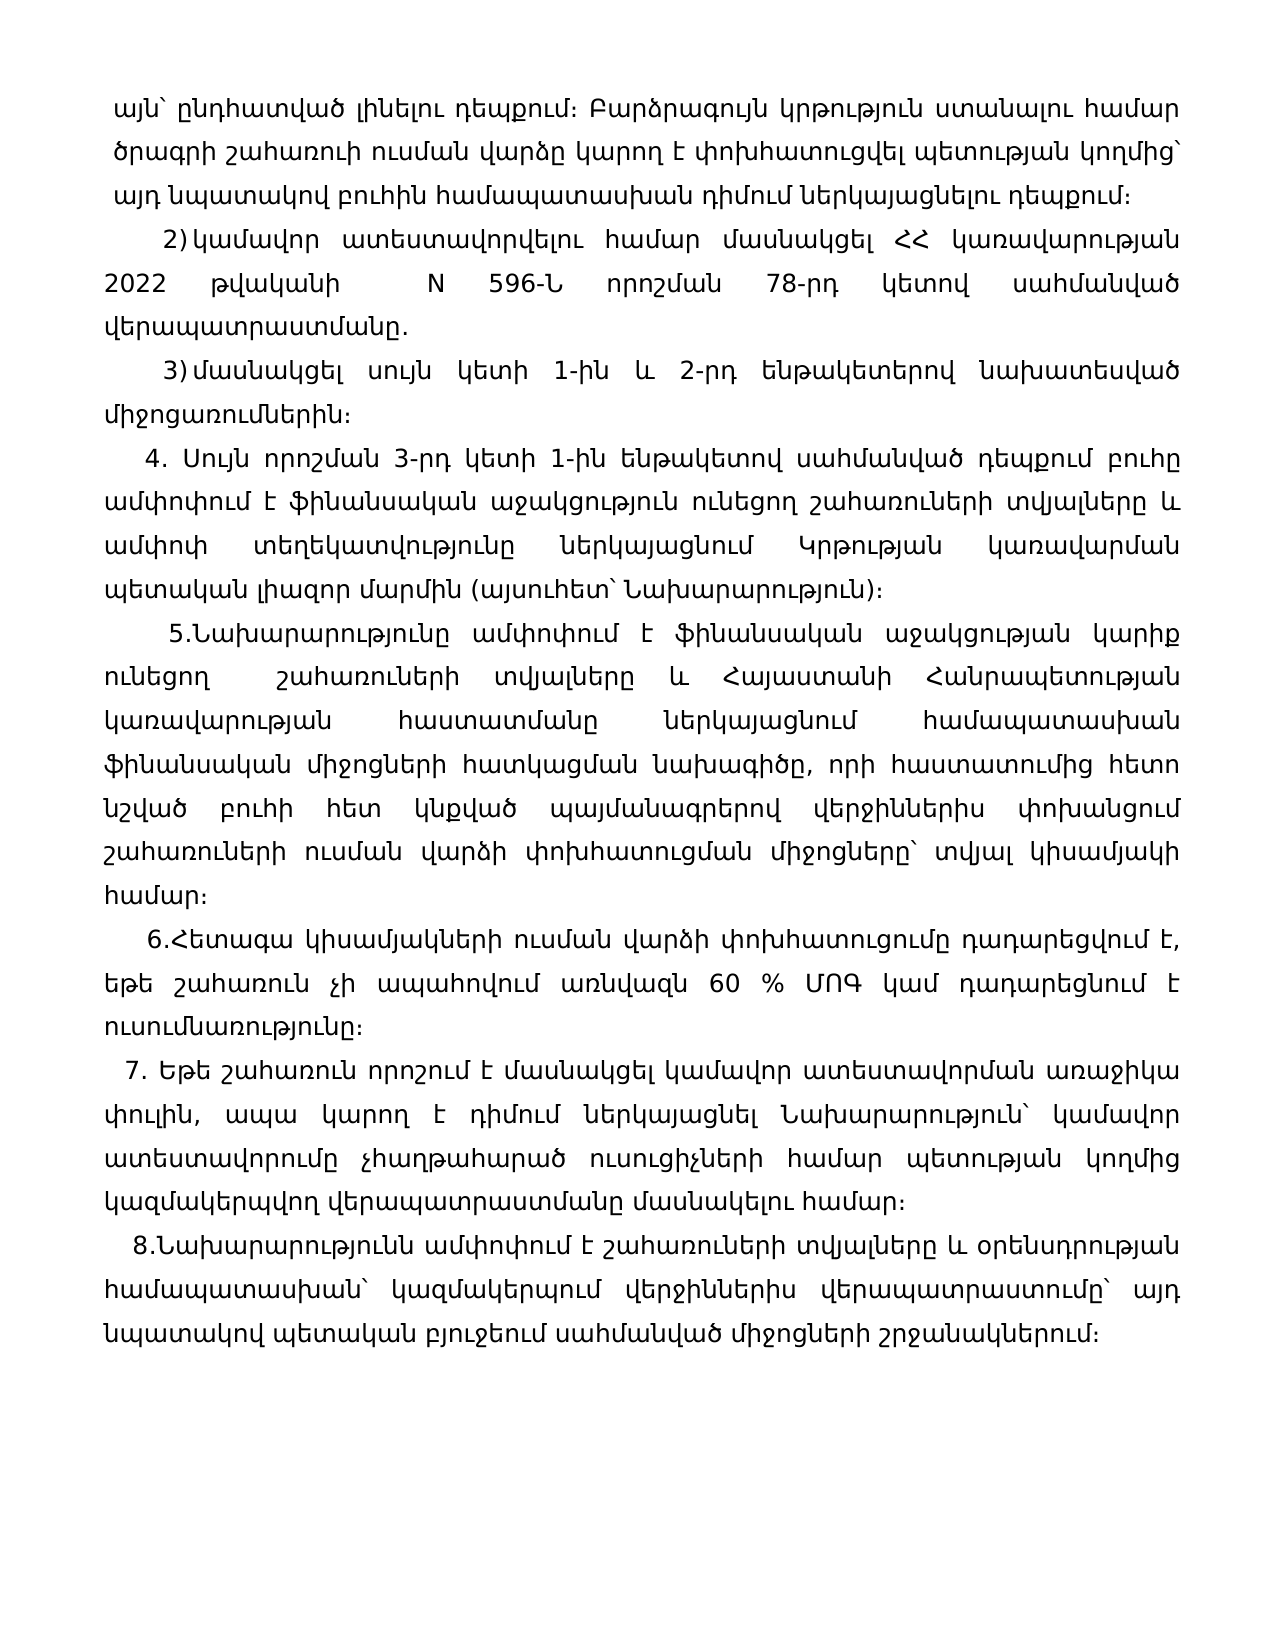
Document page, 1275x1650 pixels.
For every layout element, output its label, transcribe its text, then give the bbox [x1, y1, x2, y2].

list կամավոր ատեստավորվելու համար մասնակցել ՀՀ կառավարության 2022 թվականի N 596-Ն որոշման 78-րդ կետով սահմանված վերապատրաստմանը․ [103, 225, 1181, 342]
text 5․Նախարարությունը ամփոփում է ֆինանսական աջակցության կարիք ունեցող շահառուների տվյալները և Հայաստանի Հանրապետության կառավարության հաստատմանը ներկայացնում համապատասխան ֆինանսական միջոցների հատկացման նախագիծը, որի հաստատումից հետո նշված բուհի հետ կնքված պայմանագրերով վերջիններիս փոխանցում շահառուների ուսման վարձի փոխհատուցման միջոցները՝ տվյալ կիսամյակի համար։ [103, 619, 1181, 910]
text 4․ Սույն որոշման 3-րդ կետի 1-ին ենթակետով սահմանված դեպքում բուհը ամփոփում է ֆինանսական աջակցություն ունեցող շահառուների տվյալները և ամփոփ տեղեկատվությունը ներկայացնում Կրթության կառավարման պետական լիազոր մարմին (այսուհետ՝ Նախարարություն)։ [103, 444, 1181, 604]
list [113, 94, 1181, 210]
text 6․Հետագա կիսամյակների ուսման վարձի փոխհատուցումը դադարեցվում է, եթե շահառուն չի ապահովում առնվազն 60 % ՄՈԳ կամ դադարեցնում է ուսումնառությունը։ [103, 925, 1181, 1042]
list մասնակցել սույն կետի 1-ին և 2-րդ ենթակետերով նախատեսված միջոցառումներին։ [103, 356, 1181, 429]
text 7․ Եթե շահառուն որոշում է մասնակցել կամավոր ատեստավորման առաջիկա փուլին, ապա կարող է դիմում ներկայացնել Նախարարություն՝ կամավոր ատեստավորումը չհաղթահարած ուսուցիչների համար պետության կողմից կազմակերպվող վերապատրաստմանը մասնակելու համար։ [103, 1056, 1181, 1217]
text 8․Նախարարությունն ամփոփում է շահառուների տվյալները և օրենսդրության համապատասխան՝ կազմակերպում վերջիններիս վերապատրաստումը՝ այդ նպատակով պետական բյուջեում սահմանված միջոցների շրջանակներում։ [103, 1231, 1181, 1348]
